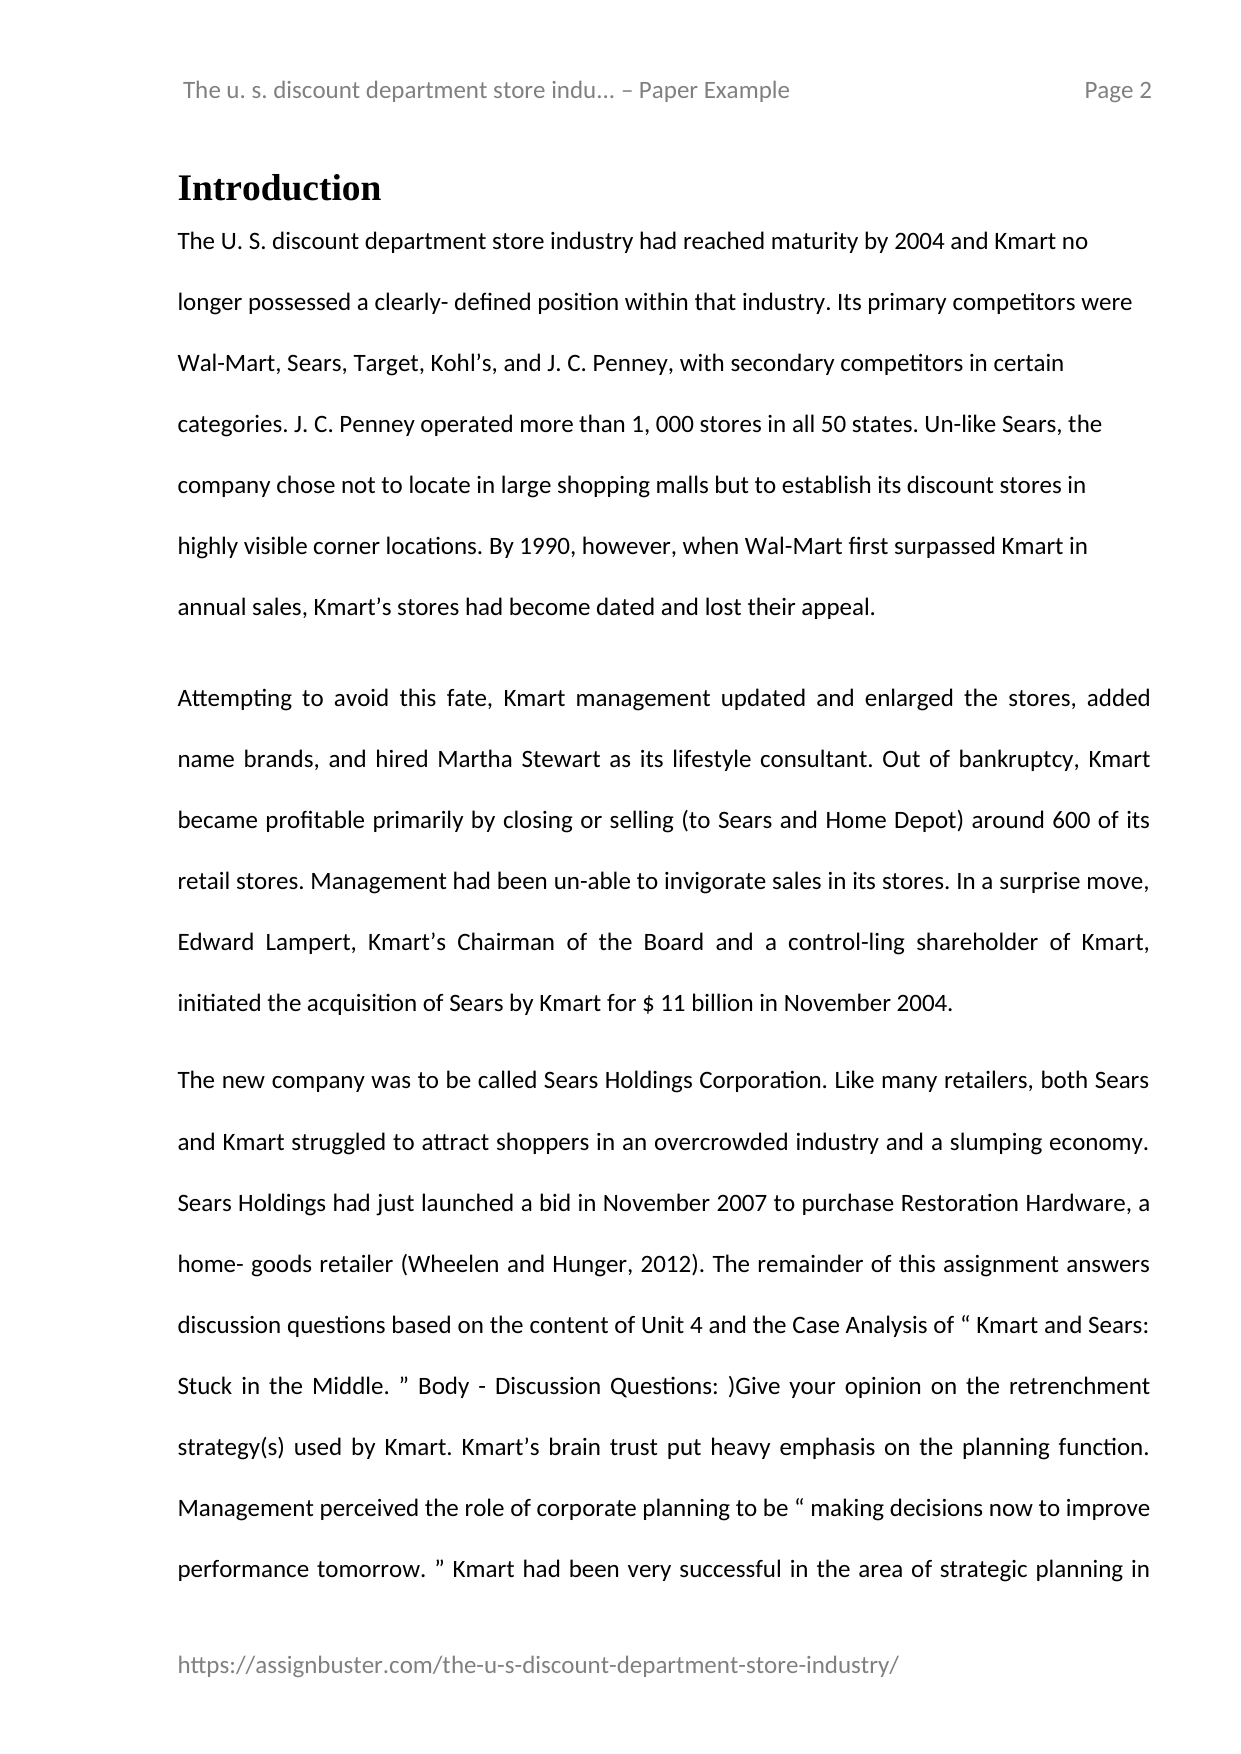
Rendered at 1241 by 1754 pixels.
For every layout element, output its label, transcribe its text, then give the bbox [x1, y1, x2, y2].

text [177, 1064, 1152, 1583]
subtitle Introduction [177, 166, 1152, 209]
text The U. S. discount department store industry had reached maturity by 2004 and Kmart no longer possessed a clearly- defined position within that industry. Its primary competitors were Wal-Mart, Sears, Target, Kohl’s, and J. C. Penney, with secondary competitors in certain categories. J. C. Penney operated more than 1, 000 stores in all 50 states. Un-like Sears, the company chose not to locate in large shopping malls but to establish its discount stores in highly visible corner locations. By 1990, however, when Wal-Mart first surpassed Kmart in annual sales, Kmart’s stores had become dated and lost their appeal. [177, 225, 1152, 622]
text Attempting to avoid this fate, Kmart management updated and enlarged the stores, added name brands, and hired Martha Stewart as its lifestyle consultant. Out of bankruptcy, Kmart became profitable primarily by closing or selling (to Sears and Home Depot) around 600 of its retail stores. Management had been un-able to invigorate sales in its stores. In a surprise move, Edward Lampert, Kmart’s Chairman of the Board and a control-ling shareholder of Kmart, initiated the acquisition of Sears by Kmart for $ 11 billion in November 2004. [177, 682, 1152, 1017]
